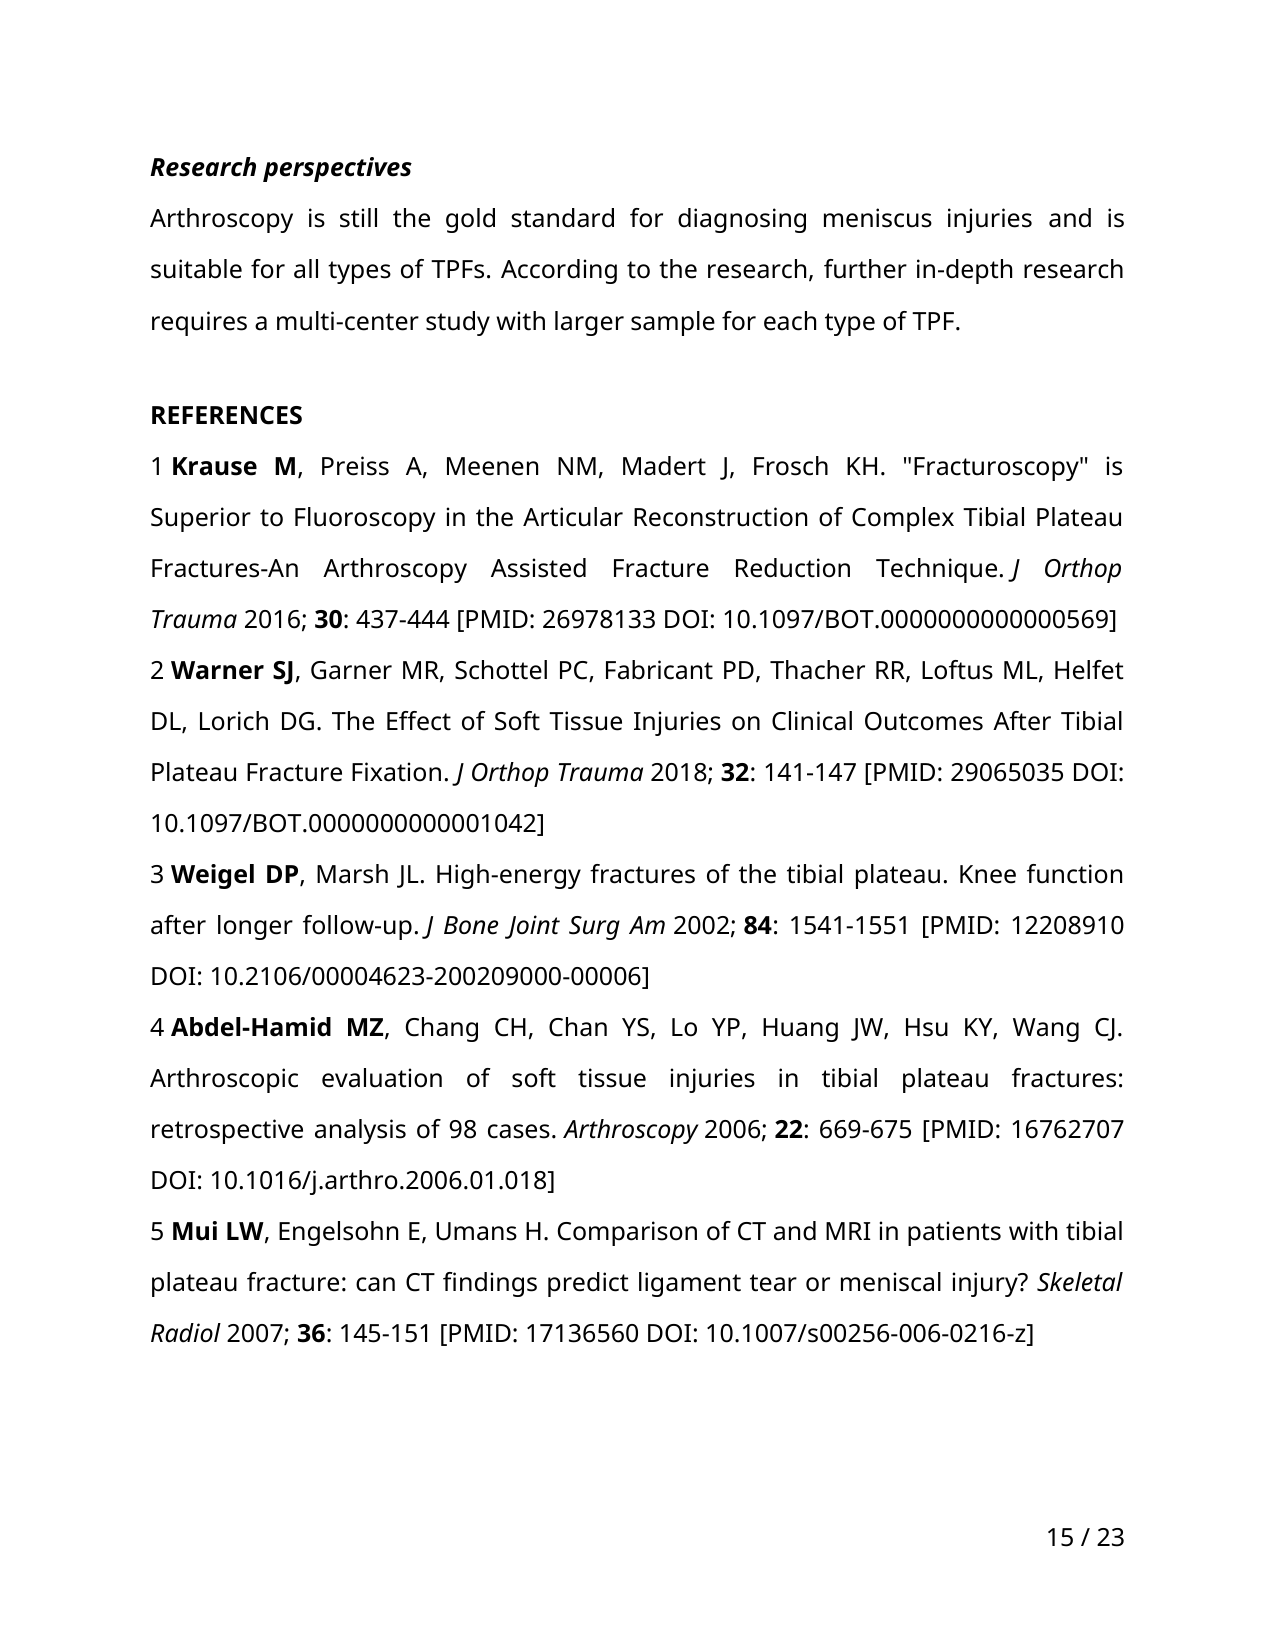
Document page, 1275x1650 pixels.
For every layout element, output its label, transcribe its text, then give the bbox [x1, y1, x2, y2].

text 4 Abdel-Hamid MZ, Chang CH, Chan YS, Lo YP, Huang JW, Hsu KY, Wang CJ. Arthroscopic evaluation of soft tissue injuries in tibial plateau fractures: retrospective analysis of 98 cases. Arthroscopy 2006; 22: 669-675 [PMID: 16762707 DOI: 10.1016/j.arthro.2006.01.018] [150, 1010, 1125, 1197]
text Research perspectives [150, 150, 1125, 184]
text Arthroscopy is still the gold standard for diagnosing meniscus injuries and is suitable for all types of TPFs. According to the research, further in-depth research requires a multi-center study with larger sample for each type of TPF. [150, 201, 1125, 337]
text REFERENCES [150, 397, 1125, 431]
text 3 Weigel DP, Marsh JL. High-energy fractures of the tibial plateau. Knee function after longer follow-up. J Bone Joint Surg Am 2002; 84: 1541-1551 [PMID: 12208910 DOI: 10.2106/00004623-200209000-00006] [150, 857, 1125, 993]
text 1 Krause M, Preiss A, Meenen NM, Madert J, Frosch KH. "Fracturoscopy" is Superior to Fluoroscopy in the Articular Reconstruction of Complex Tibial Plateau Fractures-An Arthroscopy Assisted Fracture Reduction Technique. J Orthop Trauma 2016; 30: 437-444 [PMID: 26978133 DOI: 10.1097/BOT.0000000000000569] [150, 448, 1125, 636]
text 5 Mui LW, Engelsohn E, Umans H. Comparison of CT and MRI in patients with tibial plateau fracture: can CT findings predict ligament tear or meniscal injury? Skeletal Radiol 2007; 36: 145-151 [PMID: 17136560 DOI: 10.1007/s00256-006-0216-z] [150, 1214, 1125, 1350]
text 2 Warner SJ, Garner MR, Schottel PC, Fabricant PD, Thacher RR, Loftus ML, Helfet DL, Lorich DG. The Effect of Soft Tissue Injuries on Clinical Outcomes After Tibial Plateau Fracture Fixation. J Orthop Trauma 2018; 32: 141-147 [PMID: 29065035 DOI: 10.1097/BOT.0000000000001042] [150, 652, 1125, 840]
